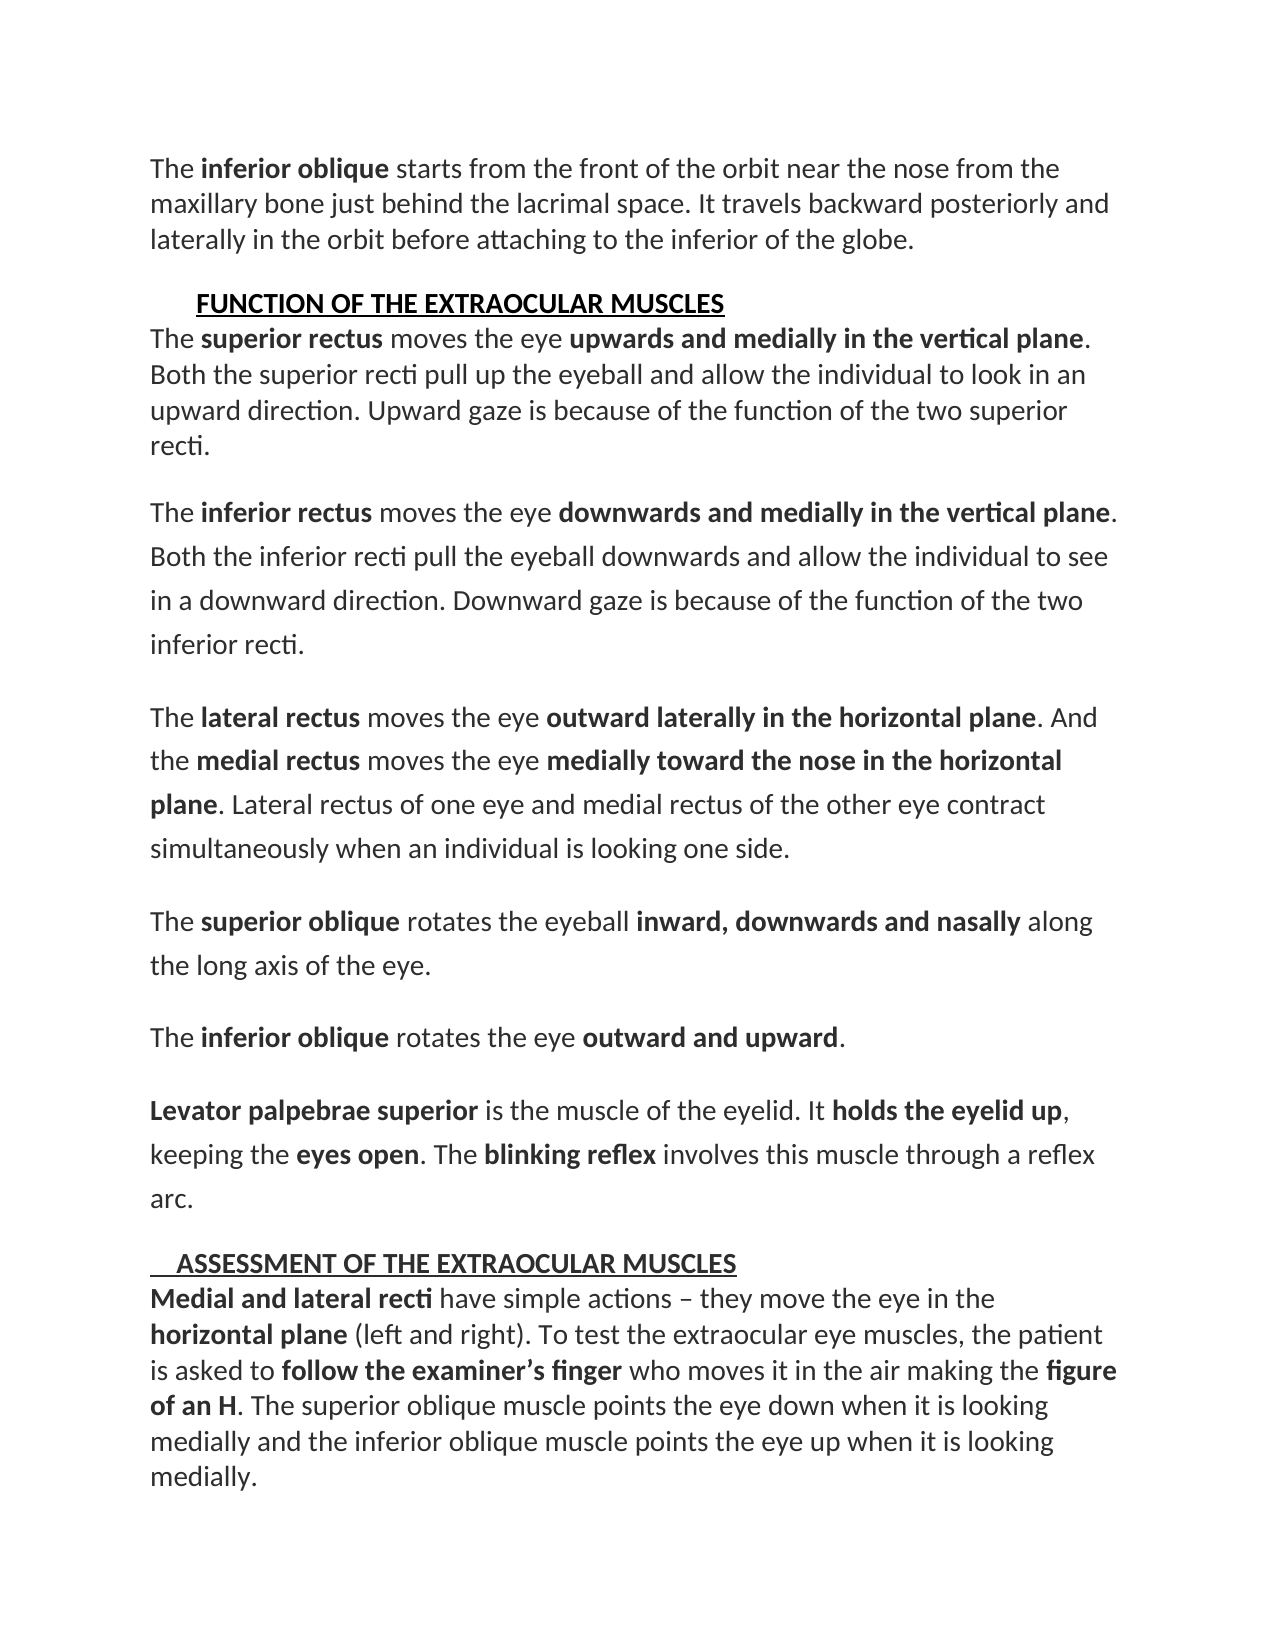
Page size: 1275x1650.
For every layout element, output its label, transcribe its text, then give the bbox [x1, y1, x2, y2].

text The inferior oblique rotates the eye outward and upward. [150, 1011, 1125, 1055]
text The superior oblique rotates the eyeball inward, downwards and nasally along the long axis of the eye. [150, 895, 1125, 982]
text The lateral rectus moves the eye outward laterally in the horizontal plane. And the medial rectus moves the eye medially toward the nose in the horizontal plane. Lateral rectus of one eye and medial rectus of the other eye contract simultaneously when an individual is looking one side. [150, 691, 1125, 866]
text The inferior oblique starts from the front of the orbit near the nose from the maxillary bone just behind the lacrimal space. It travels backward posteriorly and laterally in the orbit before attaching to the inferior of the globe. [150, 150, 1125, 257]
text The superior rectus moves the eye upwards and medially in the vertical plane. Both the superior recti pull up the eyeball and allow the individual to look in an upward direction. Upward gaze is because of the function of the two superior recti. [150, 321, 1125, 463]
text Function of the extraocular muscles [150, 285, 1125, 321]
text Medial and lateral recti have simple actions – they move the eye in the horizontal plane (left and right). To test the extraocular eye muscles, the patient is asked to follow the examiner’s finger who moves it in the air making the figure of an H. The superior oblique muscle points the eye down when it is looking medially and the inferior oblique muscle points the eye up when it is looking medially. [150, 1280, 1125, 1494]
text Levator palpebrae superior is the muscle of the eyelid. It holds the eyelid up, keeping the eyes open. The blinking reflex involves this muscle through a reflex arc. [150, 1084, 1125, 1216]
text The inferior rectus moves the eye downwards and medially in the vertical plane. Both the inferior recti pull the eyeball downwards and allow the individual to see in a downward direction. Downward gaze is because of the function of the two inferior recti. [150, 486, 1125, 661]
text ASSESSMENT OF THE EXTRAOCULAR MUSCLES [150, 1245, 1125, 1280]
